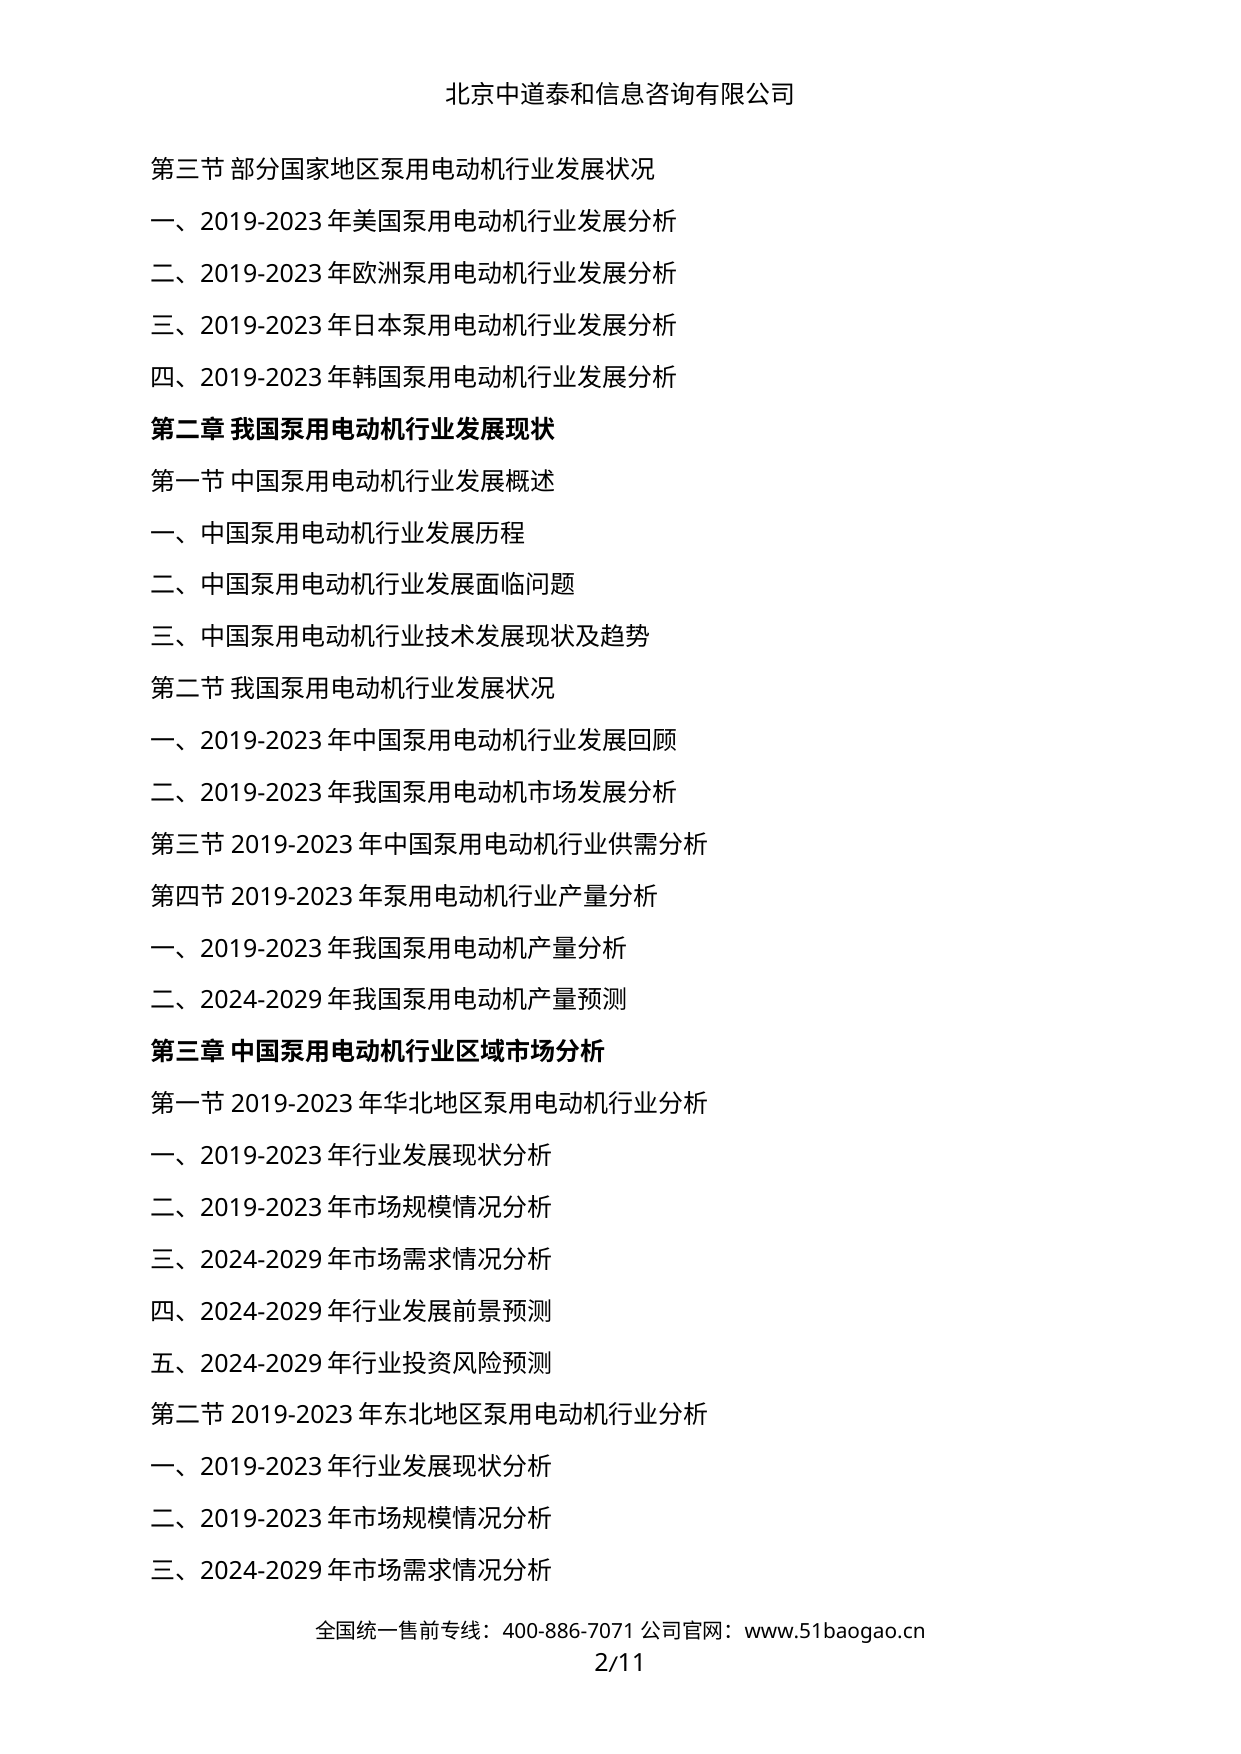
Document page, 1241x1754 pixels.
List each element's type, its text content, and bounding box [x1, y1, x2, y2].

text 三、2024-2029年市场需求情况分析 [150, 1551, 1090, 1587]
text 三、2019-2023年日本泵用电动机行业发展分析 [150, 306, 1090, 342]
text 二、2024-2029年我国泵用电动机产量预测 [150, 980, 1090, 1016]
text 三、中国泵用电动机行业技术发展现状及趋势 [150, 617, 1090, 653]
text 一、2019-2023年美国泵用电动机行业发展分析 [150, 202, 1090, 238]
text 第三节 2019-2023年中国泵用电动机行业供需分析 [150, 824, 1090, 861]
text 一、2019-2023年行业发展现状分析 [150, 1447, 1090, 1483]
text 二、2019-2023年市场规模情况分析 [150, 1187, 1090, 1224]
text 一、2019-2023年中国泵用电动机行业发展回顾 [150, 721, 1090, 757]
text 第二节 2019-2023年东北地区泵用电动机行业分析 [150, 1395, 1090, 1431]
text 一、2019-2023年我国泵用电动机产量分析 [150, 928, 1090, 964]
text 二、2019-2023年我国泵用电动机市场发展分析 [150, 772, 1090, 809]
text 五、2024-2029年行业投资风险预测 [150, 1343, 1090, 1379]
text 第四节 2019-2023年泵用电动机行业产量分析 [150, 876, 1090, 912]
text 二、2019-2023年欧洲泵用电动机行业发展分析 [150, 254, 1090, 290]
text 第二节 我国泵用电动机行业发展状况 [150, 669, 1090, 705]
text 第二章 我国泵用电动机行业发展现状 [150, 409, 1090, 446]
text 四、2024-2029年行业发展前景预测 [150, 1291, 1090, 1327]
text 一、中国泵用电动机行业发展历程 [150, 513, 1090, 549]
text 四、2019-2023年韩国泵用电动机行业发展分析 [150, 357, 1090, 394]
text 二、2019-2023年市场规模情况分析 [150, 1499, 1090, 1535]
text 第一节 中国泵用电动机行业发展概述 [150, 461, 1090, 497]
text 一、2019-2023年行业发展现状分析 [150, 1136, 1090, 1172]
text 第三节 部分国家地区泵用电动机行业发展状况 [150, 150, 1090, 186]
text 第一节 2019-2023年华北地区泵用电动机行业分析 [150, 1084, 1090, 1120]
text 第三章 中国泵用电动机行业区域市场分析 [150, 1032, 1090, 1068]
text 三、2024-2029年市场需求情况分析 [150, 1239, 1090, 1276]
text 二、中国泵用电动机行业发展面临问题 [150, 565, 1090, 601]
